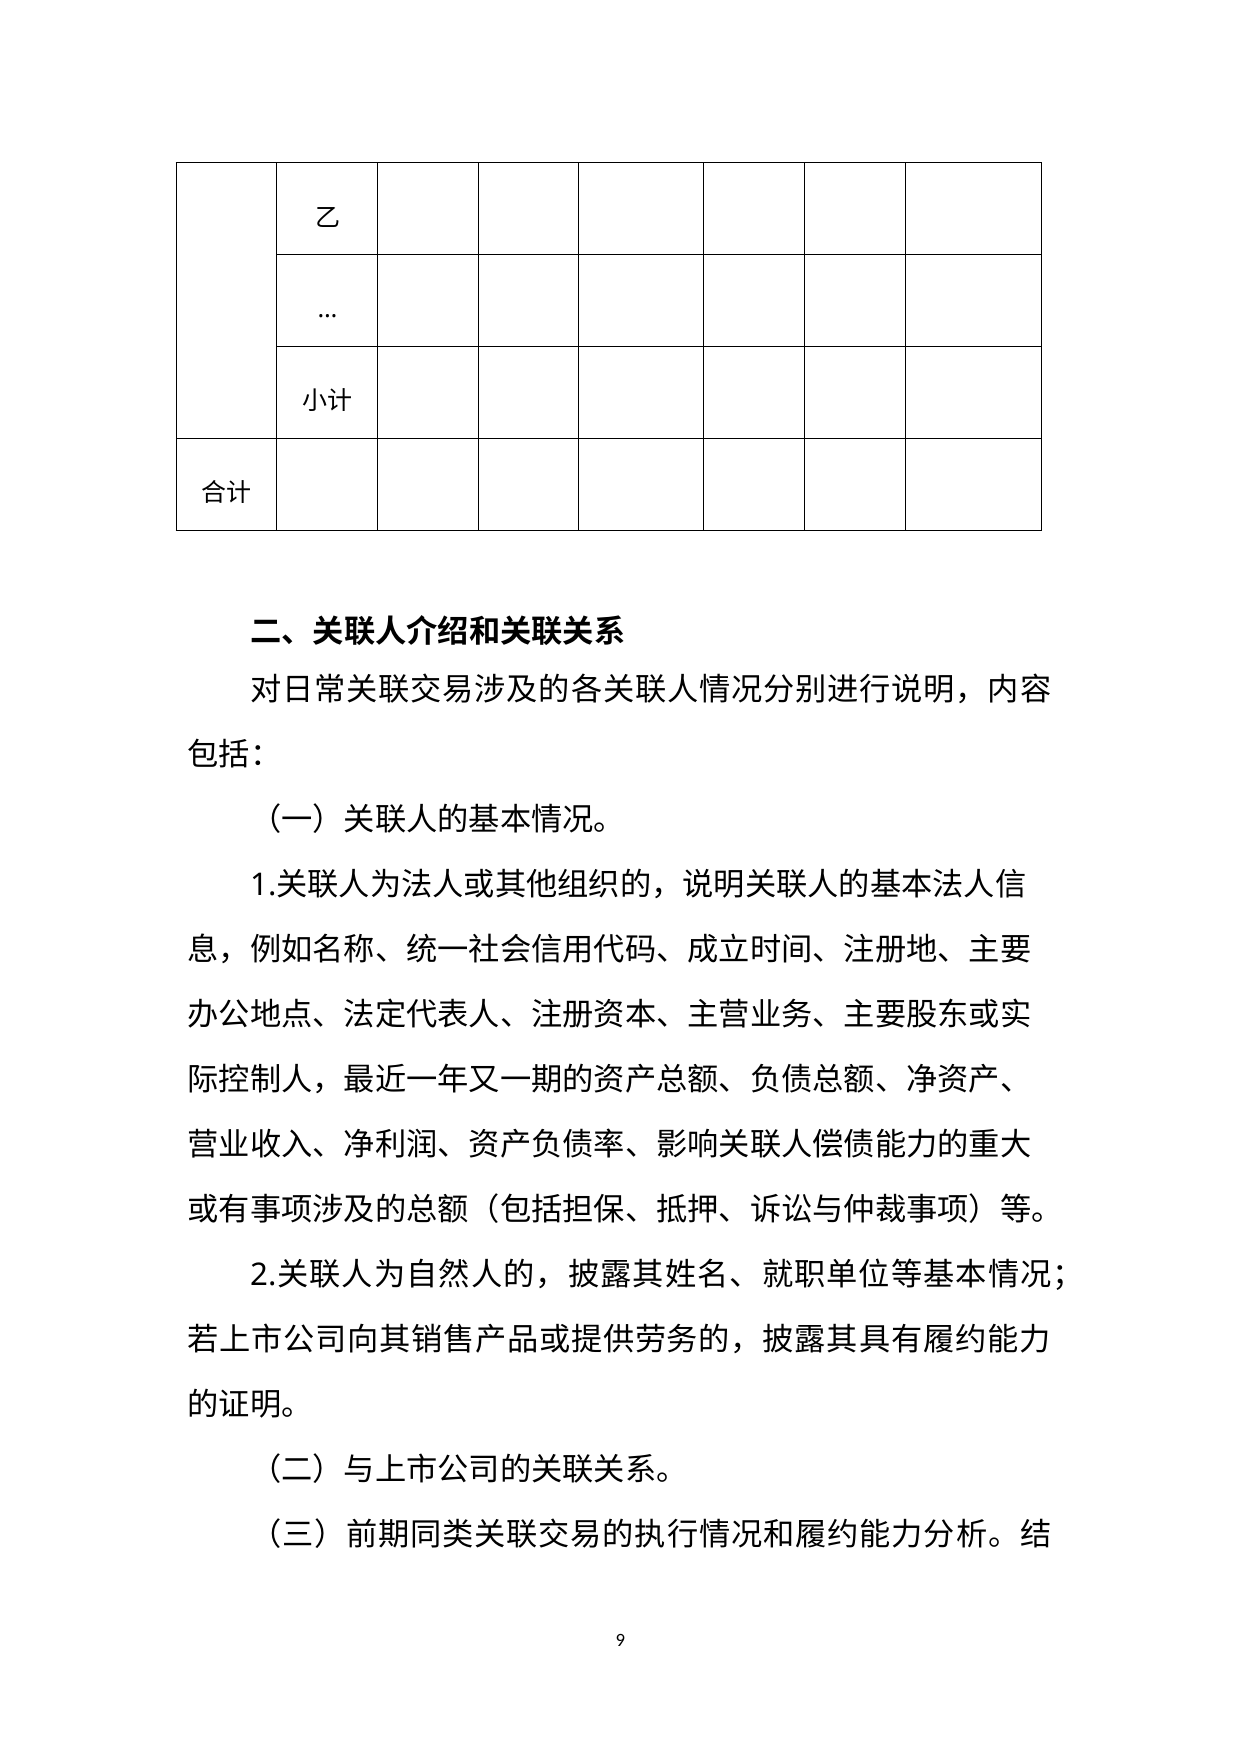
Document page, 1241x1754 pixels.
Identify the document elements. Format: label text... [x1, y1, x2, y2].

table_cell [378, 439, 478, 529]
table_cell 乙 [277, 163, 377, 254]
table_cell [704, 439, 804, 529]
text 2.关联人为自然人的，披露其姓名、就职单位等基本情况；若上市公司向其销售产品或提供劳务的，披露其具有履约能力的证明。 [187, 1239, 1053, 1434]
table_cell [479, 439, 578, 529]
table_cell 合计 [177, 439, 276, 529]
table_cell [906, 347, 1041, 438]
text （一）关联人的基本情况。 [187, 784, 1053, 849]
table_cell [805, 255, 905, 346]
table_cell [579, 439, 703, 529]
table_cell [579, 255, 703, 346]
table_cell [805, 439, 905, 529]
table_cell [378, 163, 478, 254]
table_cell [704, 163, 804, 254]
text 二、关联人介绍和关联关系 [187, 596, 1053, 654]
table_cell [479, 347, 578, 438]
table_cell [906, 439, 1041, 529]
table_cell [906, 255, 1041, 346]
text （二）与上市公司的关联关系。 [187, 1434, 1053, 1499]
table_cell 小计 [277, 347, 377, 438]
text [187, 1499, 1053, 1564]
table_cell [579, 347, 703, 438]
table_cell [805, 347, 905, 438]
table_cell [579, 163, 703, 254]
table_cell [378, 255, 478, 346]
table_cell [704, 255, 804, 346]
text 1.关联人为法人或其他组织的，说明关联人的基本法人信息，例如名称、统一社会信用代码、成立时间、注册地、主要办公地点、法定代表人、注册资本、主营业务、主要股东或实际控制人，最近一年又一期的资产总额、负债总额、净资产、营业收入、净利润、资产负债率、影响关联人偿债能力的重大或有事项涉及的总额（包括担保、抵押、诉讼与仲裁事项）等。 [187, 849, 1053, 1239]
table_cell [704, 347, 804, 438]
table_cell … [277, 255, 377, 346]
table_cell [479, 163, 578, 254]
table_cell [906, 163, 1041, 254]
text 对日常关联交易涉及的各关联人情况分别进行说明，内容包括： [187, 654, 1053, 784]
table_cell [277, 439, 377, 529]
table_cell [378, 347, 478, 438]
table_cell [805, 163, 905, 254]
table_cell [479, 255, 578, 346]
